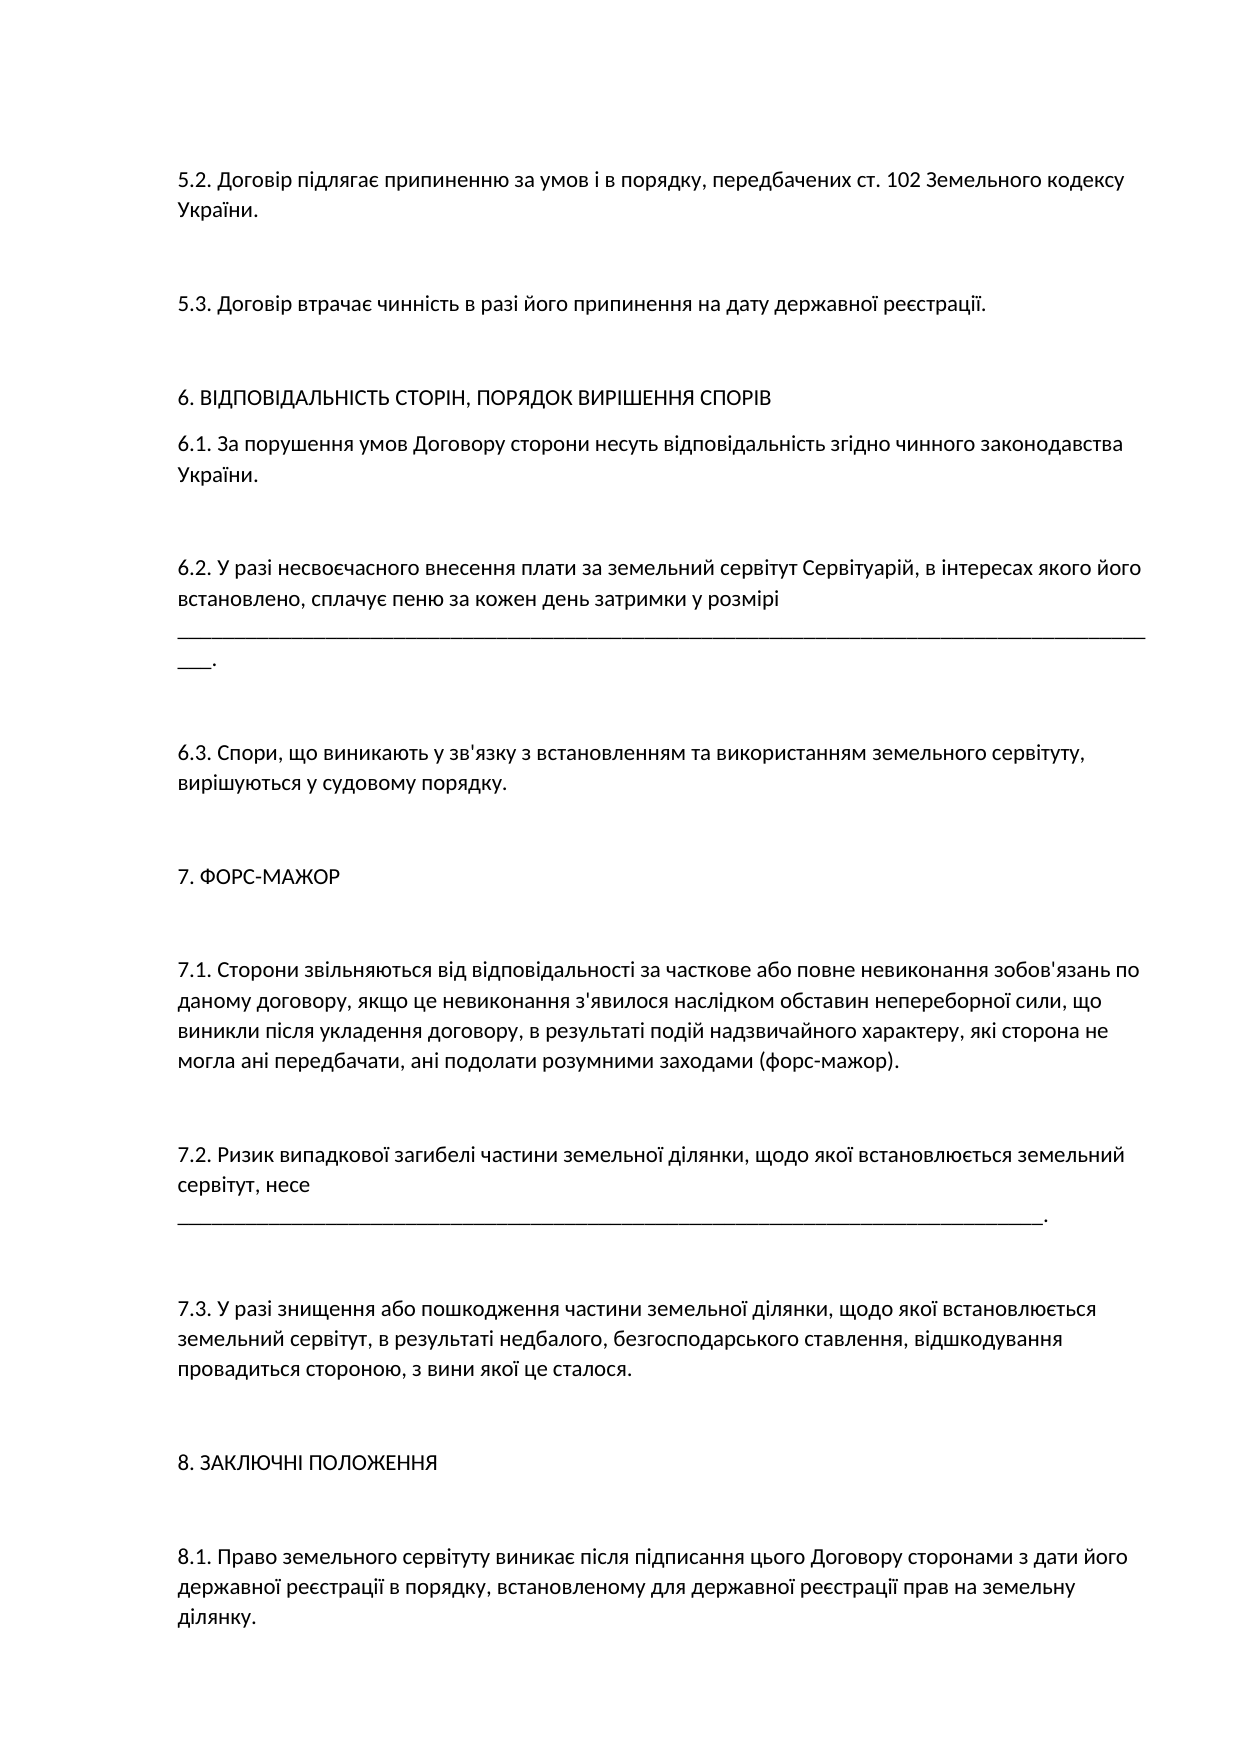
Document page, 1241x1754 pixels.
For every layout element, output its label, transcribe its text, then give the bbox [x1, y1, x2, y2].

text 7.2. Ризик випадкової загибелі частини земельної ділянки, щодо якої встановлюється земельний сервітут, несе ____________________________________________________________________________. [177, 1140, 1152, 1228]
text 5.3. Договір втрачає чинність в разі його припинення на дату державної реєстрації. [177, 289, 1152, 317]
text 6.3. Спори, що виникають у зв'язку з встановленням та використанням земельного сервітуту, вирішуються у судовому порядку. [177, 738, 1152, 796]
text 5.2. Договір підлягає припиненню за умов і в порядку, передбачених ст. 102 Земельного кодексу України. [177, 165, 1152, 223]
text 6.2. У разі несвоєчасного внесення плати за земельний сервітут Сервітуарій, в інтересах якого його встановлено, сплачує пеню за кожен день затримки у розмірі ________________________________________________________________________________________. [177, 553, 1152, 672]
text 8.1. Право земельного сервітуту виникає після підписання цього Договору сторонами з дати його державної реєстрації в порядку, встановленому для державної реєстрації прав на земельну ділянку. [177, 1542, 1152, 1631]
text 7. ФОРС-МАЖОР [177, 862, 1152, 890]
text 6. ВІДПОВІДАЛЬНІСТЬ СТОРІН, ПОРЯДОК ВИРІШЕННЯ СПОРІВ [177, 383, 1152, 411]
text 8. ЗАКЛЮЧНІ ПОЛОЖЕННЯ [177, 1448, 1152, 1476]
text 7.1. Сторони звільняються від відповідальності за часткове або повне невиконання зобов'язань по даному договору, якщо це невиконання з'явилося наслідком обставин непереборної сили, що виникли після укладення договору, в результаті подій надзвичайного характеру, які сторона не могла ані передбачати, ані подолати розумними заходами (форс-мажор). [177, 956, 1152, 1074]
text 7.3. У разі знищення або пошкодження частини земельної ділянки, щодо якої встановлюється земельний сервітут, в результаті недбалого, безгосподарського ставлення, відшкодування провадиться стороною, з вини якої це сталося. [177, 1294, 1152, 1383]
text 6.1. За порушення умов Договору сторони несуть відповідальність згідно чинного законодавства України. [177, 429, 1152, 488]
